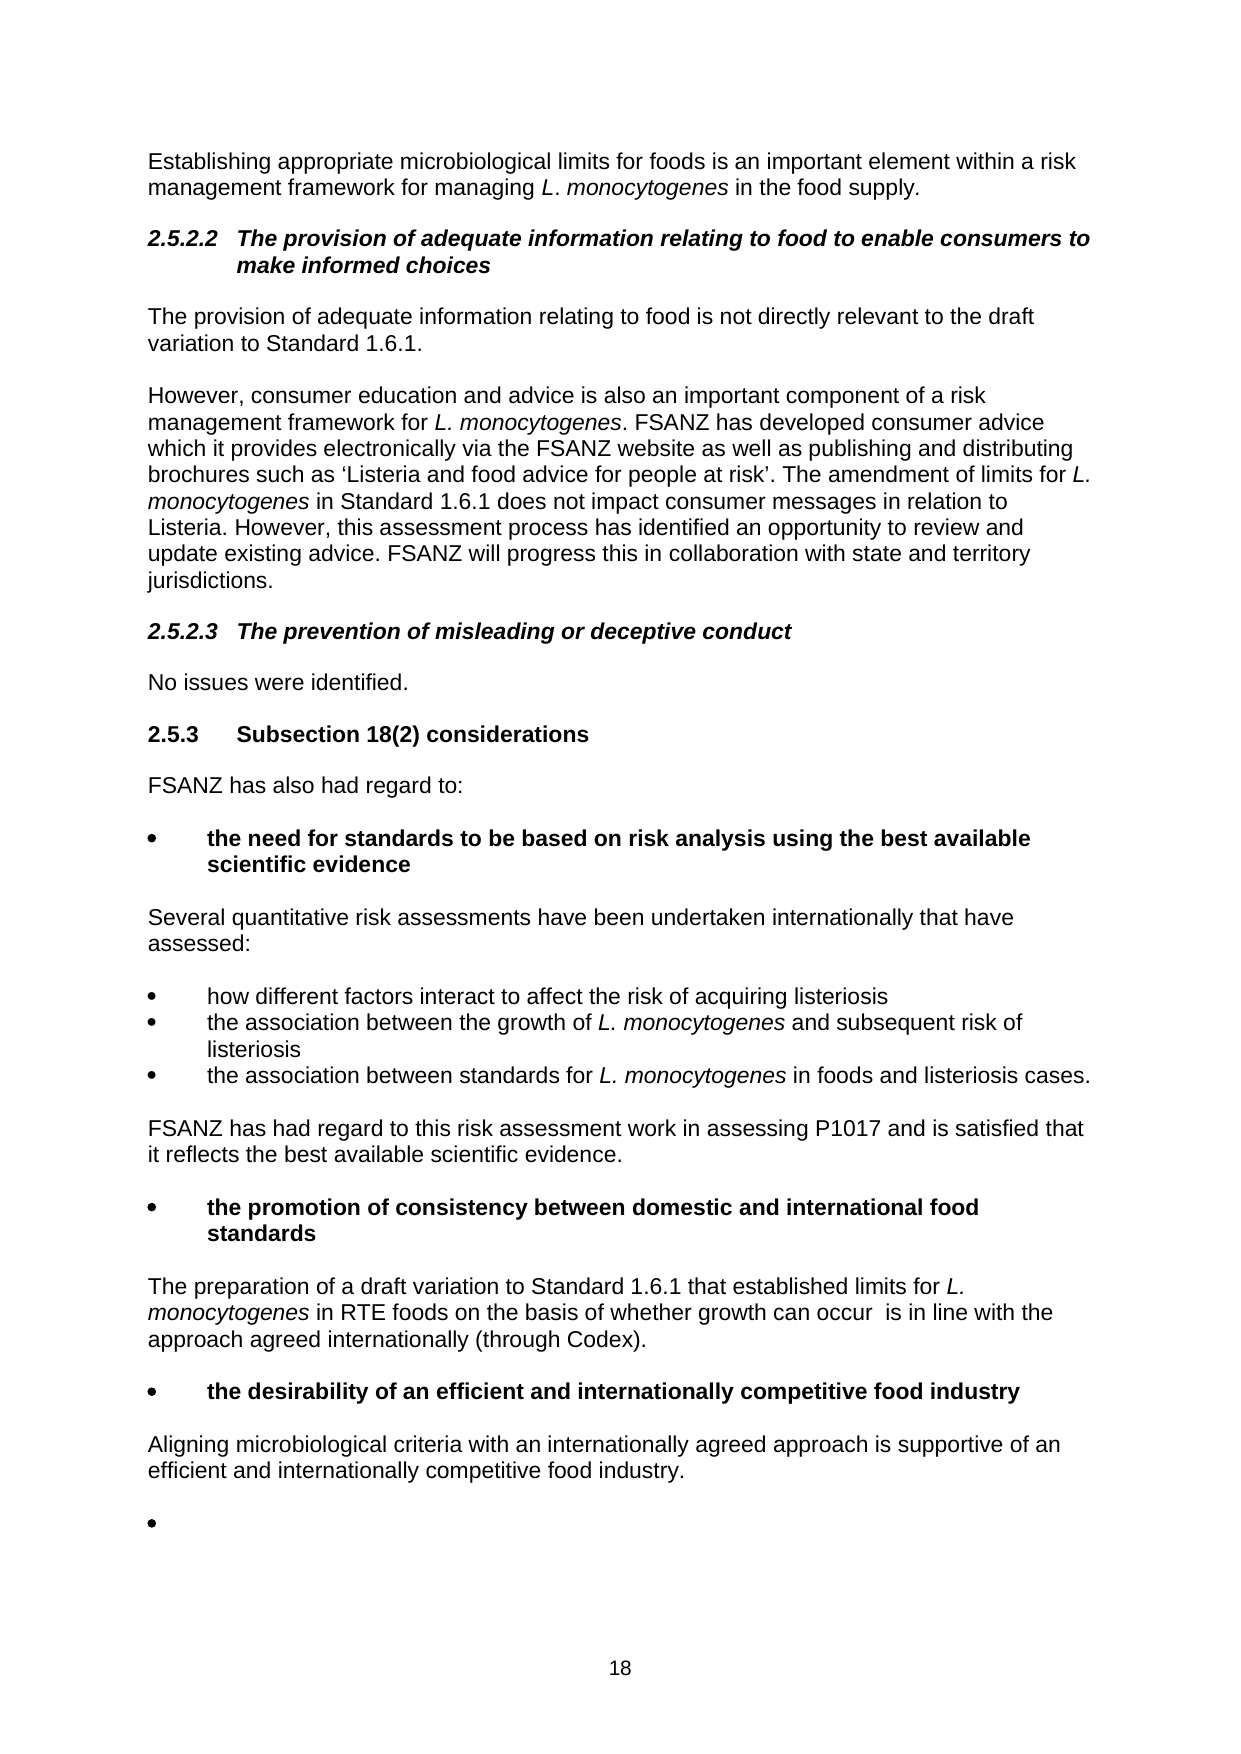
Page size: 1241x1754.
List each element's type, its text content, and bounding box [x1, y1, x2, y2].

text the promotion of consistency between domestic and international food standards [148, 1194, 1092, 1246]
subtitle 2.5.2.2 The provision of adequate information relating to food to enable consumers to make informed choices [148, 225, 1092, 278]
text FSANZ has had regard to this risk assessment work in assessing P1017 and is satisfied that it reflects the best available scientific evidence. [148, 1115, 1092, 1167]
text Aligning microbiological criteria with an internationally agreed approach is supportive of an efficient and internationally competitive food industry. [148, 1431, 1092, 1484]
subtitle 2.5.2.3 The prevention of misleading or deceptive conduct [148, 618, 1092, 644]
text The preparation of a draft variation to Standard 1.6.1 that established limits for L. monocytogenes in RTE foods on the basis of whether growth can occur is in line with the approach agreed internationally (through Codex). [148, 1273, 1092, 1352]
text how different factors interact to affect the risk of acquiring listeriosis [148, 983, 1092, 1009]
text the desirability of an efficient and internationally competitive food industry [148, 1378, 1092, 1404]
text FSANZ has also had regard to: [148, 772, 1092, 798]
text However, consumer education and advice is also an important component of a risk management framework for L. monocytogenes. FSANZ has developed consumer advice which it provides electronically via the FSANZ website as well as publishing and distributing brochures such as ‘Listeria and food advice for people at risk’. The amendment of limits for L. monocytogenes in Standard 1.6.1 does not impact consumer messages in relation to Listeria. However, this assessment process has identified an opportunity to review and update existing advice. FSANZ will progress this in collaboration with state and territory jurisdictions. [148, 382, 1092, 593]
text the association between the growth of L. monocytogenes and subsequent risk of listeriosis [148, 1009, 1092, 1062]
text Several quantitative risk assessments have been undertaken internationally that have assessed: [148, 904, 1092, 957]
text The provision of adequate information relating to food is not directly relevant to the draft variation to Standard 1.6.1. [148, 303, 1092, 356]
subtitle 2.5.3 Subsection 18(2) considerations [148, 721, 1092, 747]
text No issues were identified. [148, 669, 1092, 696]
text the need for standards to be based on risk analysis using the best available scientific evidence [148, 825, 1092, 877]
text the association between standards for L. monocytogenes in foods and listeriosis cases. [148, 1062, 1092, 1088]
text Establishing appropriate microbiological limits for foods is an important element within a risk management framework for managing L. monocytogenes in the food supply. [148, 148, 1092, 200]
